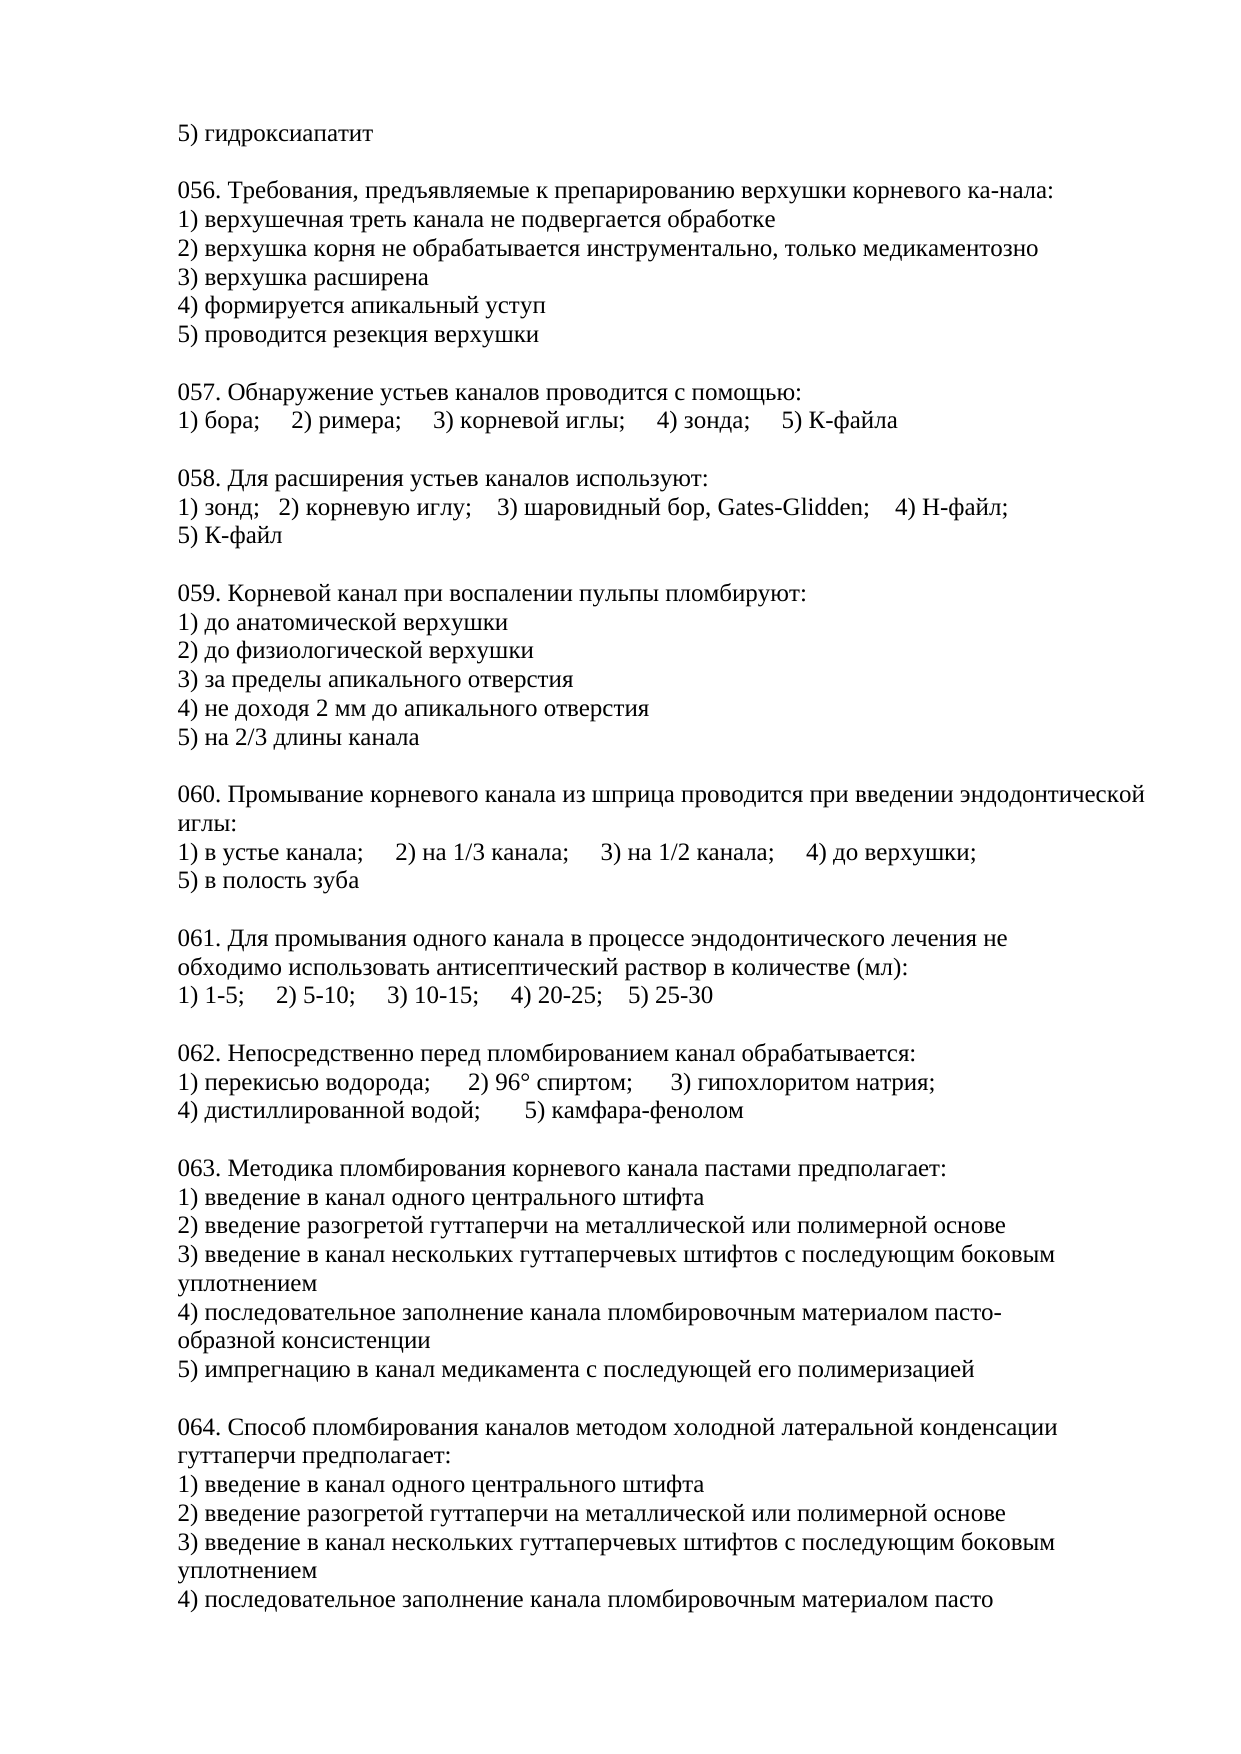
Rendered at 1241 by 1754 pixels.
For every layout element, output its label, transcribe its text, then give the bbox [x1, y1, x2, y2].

text 3) за пределы апикального отверстия [177, 664, 1152, 693]
text 1) введение в канал одного центрального штифта [177, 1182, 1152, 1211]
text 2) верхушка корня не обрабатывается инструментально, только медикаментозно [177, 233, 1152, 262]
text 3) верхушка расширена [177, 262, 1152, 291]
text образной консистенции [177, 1326, 1152, 1354]
text 1) верхушечная треть канала не подвергается обработке [177, 204, 1152, 233]
text 4) последовательное заполнение канала пломбировочным материалом пасто- [177, 1297, 1152, 1326]
text 1) бора; 2) римера; 3) корневой иглы; 4) зонда; 5) К-файла [177, 406, 1152, 434]
text 4) последовательное заполнение канала пломбировочным материалом пасто [177, 1584, 1152, 1613]
text обходимо использовать антисептический раствор в количестве (мл): [177, 952, 1152, 981]
text 061. Для промывания одного канала в процессе эндодонтического лечения не [177, 923, 1152, 952]
text 5) гидроксиапатит [177, 118, 1152, 147]
text 3) введение в канал нескольких гуттаперчевых штифтов с последующим боковым уплотнением [177, 1527, 1152, 1584]
text 060. Промывание корневого канала из шприца проводится при введении эндодонтической иглы: [177, 779, 1152, 837]
text 5) в полость зуба [177, 866, 1152, 894]
text 1) до анатомической верхушки [177, 607, 1152, 636]
text 056. Требования, предъявляемые к препарированию верхушки корневого ка-нала: [177, 176, 1152, 204]
text 064. Способ пломбирования каналов методом холодной латеральной конденсации гуттаперчи предполагает: [177, 1412, 1152, 1469]
text 2) до физиологической верхушки [177, 636, 1152, 664]
text 059. Корневой канал при воспалении пульпы пломбируют: [177, 578, 1152, 607]
text 2) введение разогретой гуттаперчи на металлической или полимерной основе [177, 1498, 1152, 1527]
text 058. Для расширения устьев каналов используют: [177, 463, 1152, 492]
text 1) введение в канал одного центрального штифта [177, 1469, 1152, 1498]
text 2) введение разогретой гуттаперчи на металлической или полимерной основе [177, 1211, 1152, 1239]
text 057. Обнаружение устьев каналов проводится с помощью: [177, 377, 1152, 406]
text 3) введение в канал нескольких гуттаперчевых штифтов с последующим боковым уплотнением [177, 1239, 1152, 1297]
text 1) зонд; 2) корневую иглу; 3) шаровидный бор, Gates-Glidden; 4) Н-файл; [177, 492, 1152, 521]
text 5) на 2/3 длины канала [177, 722, 1152, 751]
text 1) 1-5; 2) 5-10; 3) 10-15; 4) 20-25; 5) 25-30 [177, 981, 1152, 1009]
text 5) К-файл [177, 521, 1152, 549]
text 4) формируется апикальный уступ [177, 291, 1152, 319]
text 063. Методика пломбирования корневого канала пастами предполагает: [177, 1153, 1152, 1182]
text 5) импрегнацию в канал медикамента с последующей его полимеризацией [177, 1354, 1152, 1383]
text 1) в устье канала; 2) на 1/3 канала; 3) на 1/2 канала; 4) до верхушки; [177, 837, 1152, 866]
text 5) проводится резекция верхушки [177, 319, 1152, 348]
text 062. Непосредственно перед пломбированием канал обрабатывается: [177, 1038, 1152, 1067]
text 1) перекисью водорода; 2) 96° спиртом; 3) гипохлоритом натрия; [177, 1067, 1152, 1096]
text 4) не доходя до апикального отверстия [177, 693, 1152, 722]
text 4) дистиллированной водой; 5) камфара-фенолом [177, 1096, 1152, 1124]
